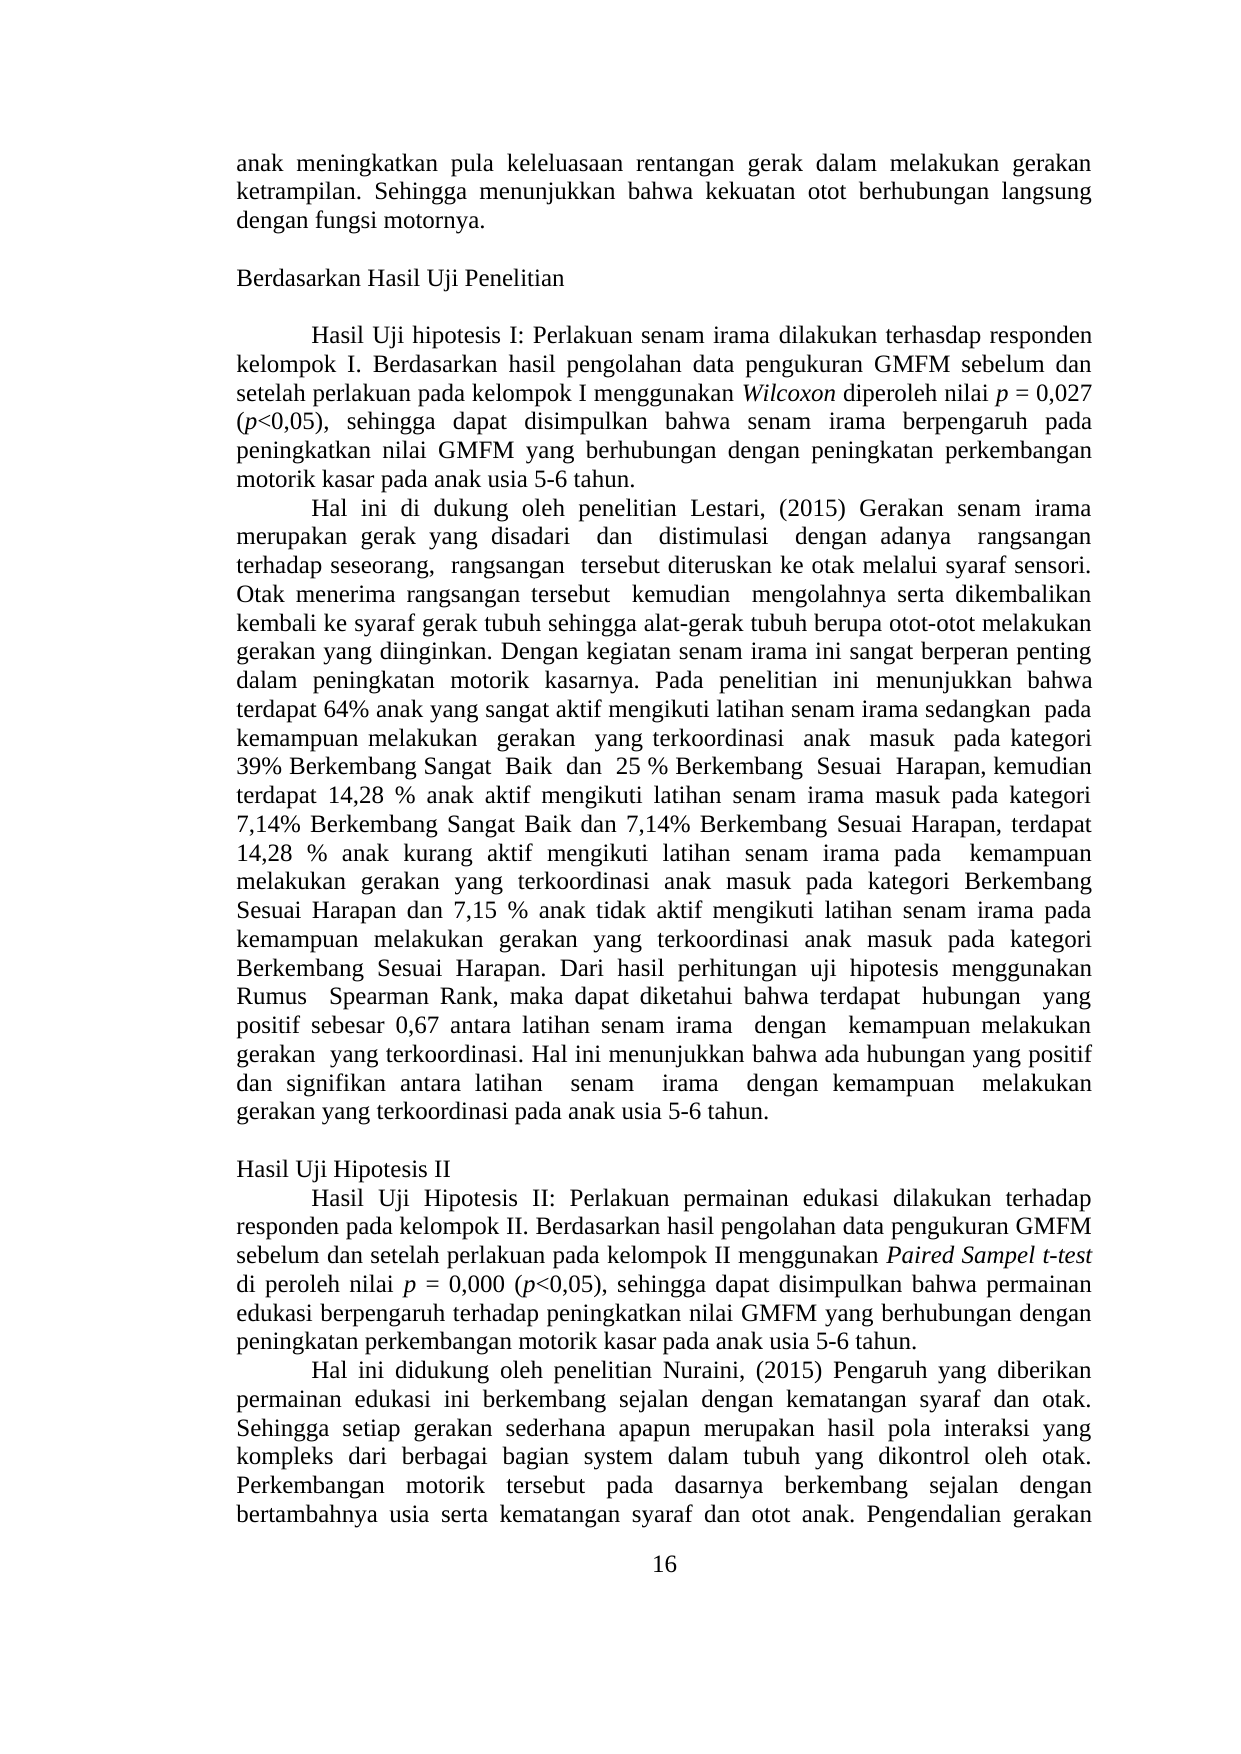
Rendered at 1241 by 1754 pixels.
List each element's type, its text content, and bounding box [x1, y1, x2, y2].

text Berdasarkan Hasil Uji Penelitian [236, 263, 1092, 291]
text Hasil Uji Hipotesis II: Perlakuan permainan edukasi dilakukan terhadap responden pada kelompok II. Berdasarkan hasil pengolahan data pengukuran GMFM sebelum dan setelah perlakuan pada kelompok II menggunakan Paired Sampel t-test di peroleh nilai p = 0,000 (p<0,05), sehingga dapat disimpulkan bahwa permainan edukasi berpengaruh terhadap peningkatkan nilai GMFM yang berhubungan dengan peningkatan perkembangan motorik kasar pada anak usia 5-6 tahun. [236, 1183, 1092, 1355]
text Hasil Uji hipotesis I: Perlakuan senam irama dilakukan terhasdap responden kelompok I. Berdasarkan hasil pengolahan data pengukuran GMFM sebelum dan setelah perlakuan pada kelompok I menggunakan Wilcoxon diperoleh nilai p = 0,027 (p<0,05), sehingga dapat disimpulkan bahwa senam irama berpengaruh pada peningkatkan nilai GMFM yang berhubungan dengan peningkatan perkembangan motorik kasar pada anak usia 5-6 tahun. [236, 320, 1092, 493]
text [236, 148, 1092, 234]
text Hal ini di dukung oleh penelitian Lestari, (2015) Gerakan senam irama merupakan gerak yang disadari dan distimulasi dengan adanya rangsangan terhadap seseorang, rangsangan tersebut diteruskan ke otak melalui syaraf sensori. Otak menerima rangsangan tersebut kemudian mengolahnya serta dikembalikan kembali ke syaraf gerak tubuh sehingga alat-gerak tubuh berupa otot-otot melakukan gerakan yang diinginkan. Dengan kegiatan senam irama ini sangat berperan penting dalam peningkatan motorik kasarnya. Pada penelitian ini menunjukkan bahwa terdapat 64% anak yang sangat aktif mengikuti latihan senam irama sedangkan pada kemampuan melakukan gerakan yang terkoordinasi anak masuk pada kategori 39% Berkembang Sangat Baik dan 25 % Berkembang Sesuai Harapan, kemudian terdapat 14,28 % anak aktif mengikuti latihan senam irama masuk pada kategori 7,14% Berkembang Sangat Baik dan 7,14% Berkembang Sesuai Harapan, terdapat 14,28 % anak kurang aktif mengikuti latihan senam irama pada kemampuan melakukan gerakan yang terkoordinasi anak masuk pada kategori Berkembang Sesuai Harapan dan 7,15 % anak tidak aktif mengikuti latihan senam irama pada kemampuan melakukan gerakan yang terkoordinasi anak masuk pada kategori Berkembang Sesuai Harapan. Dari hasil perhitungan uji hipotesis menggunakan Rumus Spearman Rank, maka dapat diketahui bahwa terdapat hubungan yang positif sebesar 0,67 antara latihan senam irama dengan kemampuan melakukan gerakan yang terkoordinasi. Hal ini menunjukkan bahwa ada hubungan yang positif dan signifikan antara latihan senam irama dengan kemampuan melakukan gerakan yang terkoordinasi pada anak usia 5-6 tahun. [236, 493, 1092, 1125]
text Hasil Uji Hipotesis II [236, 1154, 1092, 1183]
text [236, 1355, 1092, 1528]
